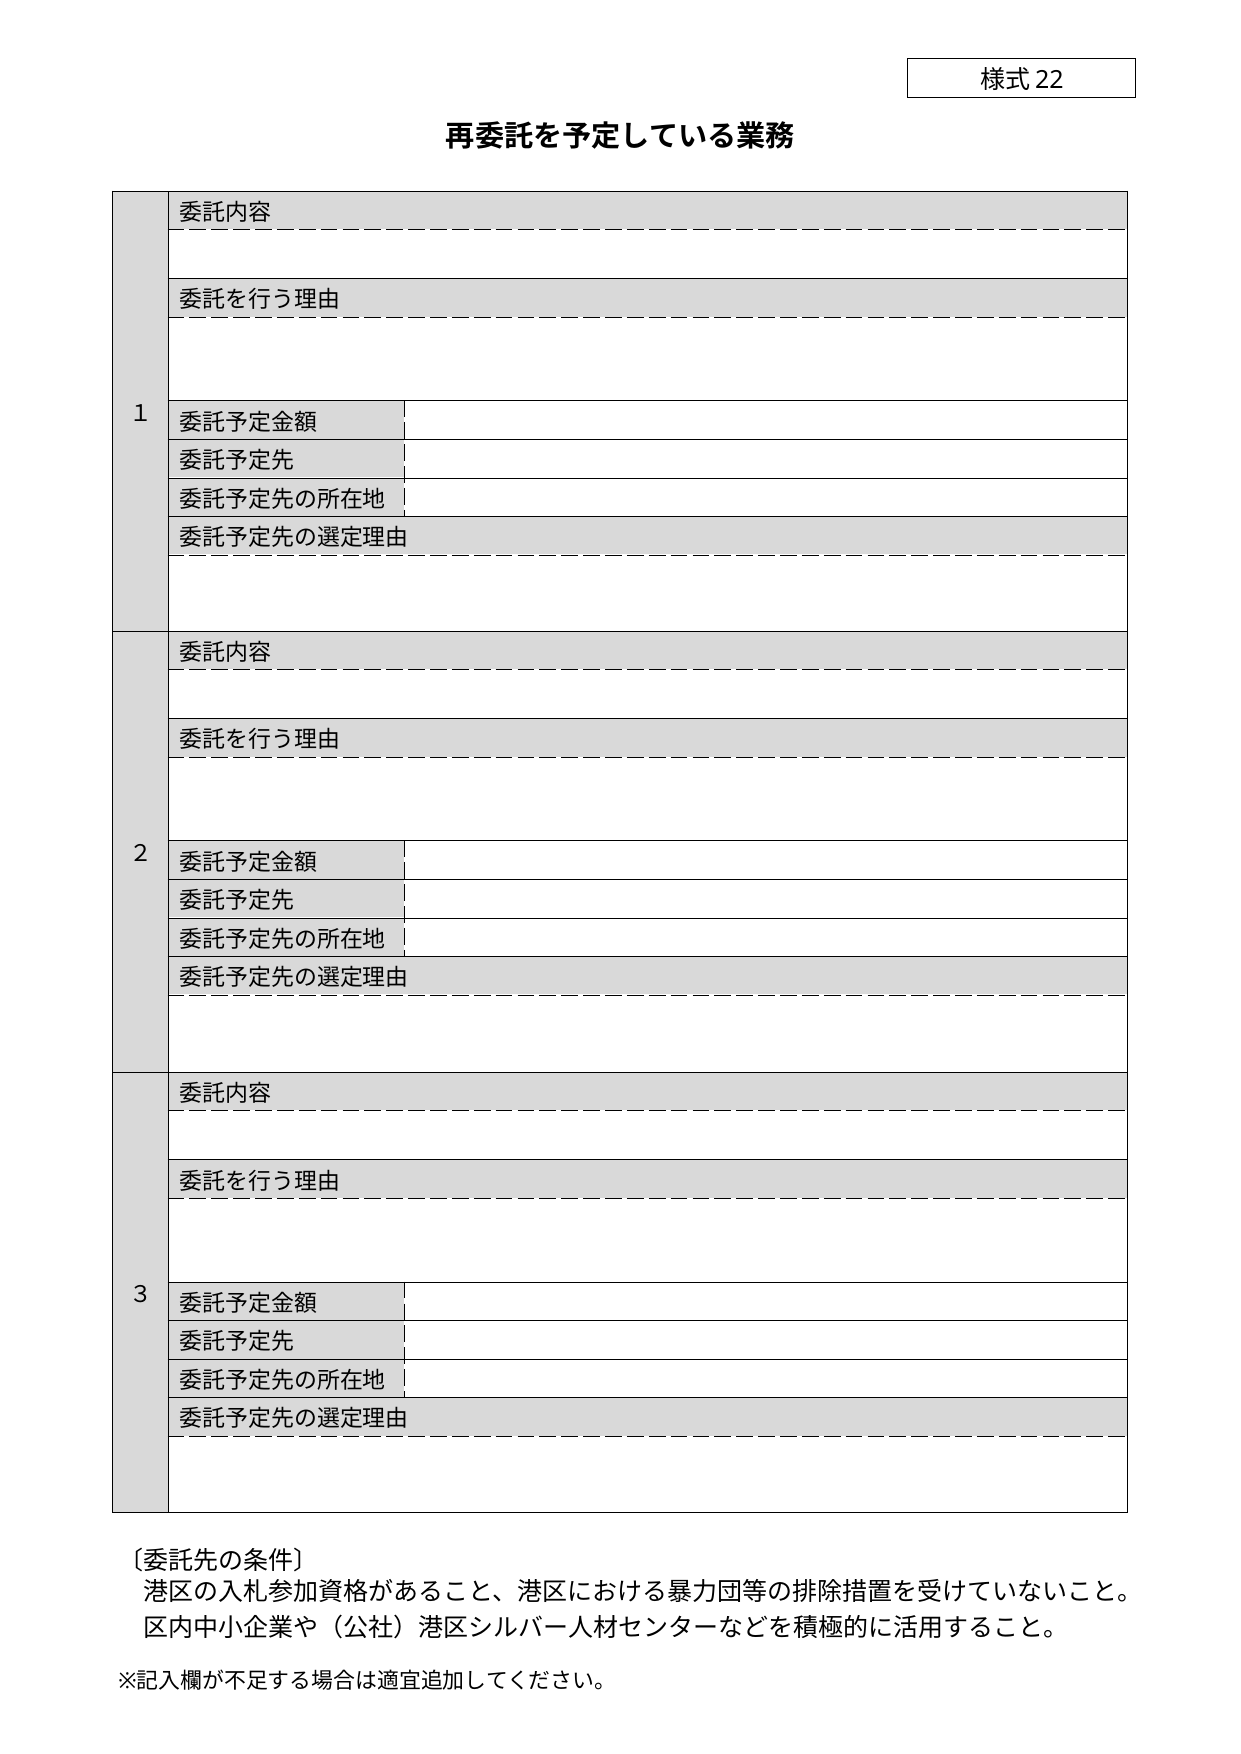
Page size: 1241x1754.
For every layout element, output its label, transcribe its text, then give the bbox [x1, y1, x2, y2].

table_cell [404, 841, 1127, 879]
table_cell [404, 440, 1127, 477]
table_cell 委託予定先の選定理由 [169, 1398, 1127, 1436]
table_cell 委託予定先 [169, 1321, 404, 1359]
table_cell 委託予定先の選定理由 [169, 957, 1127, 994]
table_cell [404, 479, 1127, 516]
table_cell [169, 555, 1127, 631]
table_header 委託内容 [169, 192, 1127, 229]
table_cell 委託予定先 [169, 880, 404, 917]
table_cell 委託を行う理由 [169, 279, 1127, 317]
table_cell ３ [113, 1073, 168, 1512]
table_cell [404, 1283, 1127, 1320]
table_cell [169, 1110, 1127, 1159]
table_cell [169, 669, 1127, 718]
table_cell 委託予定金額 [169, 841, 404, 879]
table_cell [169, 317, 1127, 400]
table_cell [169, 1436, 1127, 1512]
table_cell [169, 1198, 1127, 1282]
table_cell [404, 880, 1127, 917]
text 区内中小企業や（公社）港区シルバー人材センターなどを積極的に活用すること。 [118, 1607, 1122, 1644]
table_cell [169, 757, 1127, 840]
table_cell [169, 995, 1127, 1072]
table_cell 委託予定金額 [169, 401, 404, 439]
text 再委託を予定している業務 [118, 122, 1122, 153]
table_cell [404, 1360, 1127, 1397]
table_cell 委託予定先 [169, 440, 404, 477]
table_header １ [113, 192, 168, 631]
table_cell [404, 1321, 1127, 1359]
table_cell [169, 229, 1127, 278]
table_cell [404, 919, 1127, 956]
table_cell 委託を行う理由 [169, 719, 1127, 757]
table_cell 委託内容 [169, 632, 1127, 669]
table_cell 委託を行う理由 [169, 1160, 1127, 1198]
text 〔委託先の条件〕 [118, 1544, 1122, 1575]
table_cell 委託予定先の所在地 [169, 919, 404, 956]
table_cell [404, 401, 1127, 439]
table_cell 委託予定先の選定理由 [169, 517, 1127, 554]
table_cell 委託内容 [169, 1073, 1127, 1110]
table_cell ２ [113, 632, 168, 1072]
table_cell 委託予定先の所在地 [169, 479, 404, 516]
table_cell 委託予定先の所在地 [169, 1360, 404, 1397]
text 港区の入札参加資格があること、港区における暴力団等の排除措置を受けていないこと。 [118, 1575, 1122, 1607]
table_cell 委託予定金額 [169, 1283, 404, 1320]
